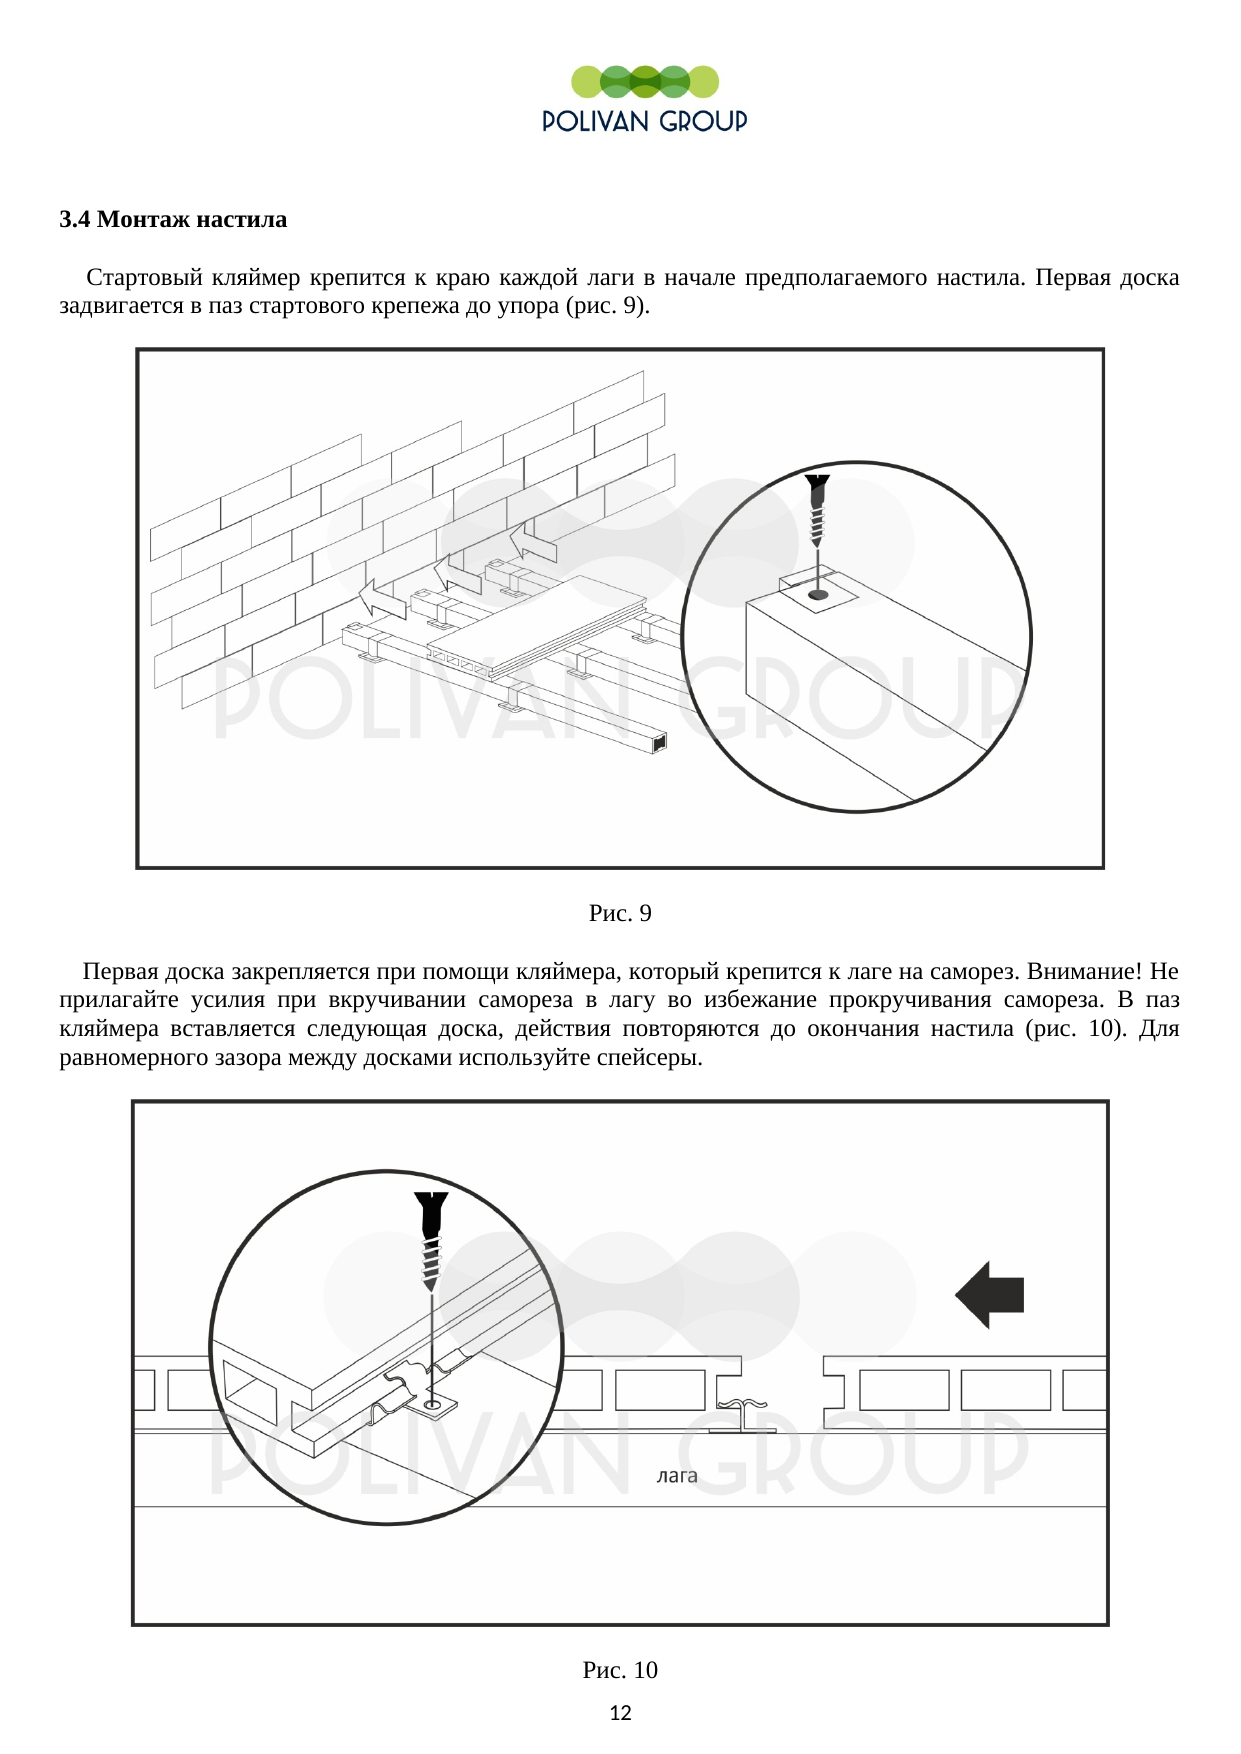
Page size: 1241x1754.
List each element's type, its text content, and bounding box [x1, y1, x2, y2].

picture [130, 1099, 1110, 1627]
text Стартовый кляймер крепится к краю каждой лаги в начале предполагаемого настила. Первая доска задвигается в паз стартового крепежа до упора (рис. 9). [59, 262, 1181, 319]
text Первая доска закрепляется при помощи кляймера, который крепится к лаге на саморез. Внимание! Не прилагайте усилия при вкручивании самореза в лагу во избежание прокручивания самореза. В паз кляймера вставляется следующая доска, действия повторяются до окончания настила (рис. 10). Для равномерного зазора между досками используйте спейсеры. [59, 956, 1181, 1071]
picture [135, 347, 1106, 870]
text 3.4 Монтаж настила [59, 204, 1181, 233]
text Рис. 9 [59, 898, 1181, 927]
text Рис. 10 [59, 1655, 1181, 1684]
picture [498, 29, 801, 176]
